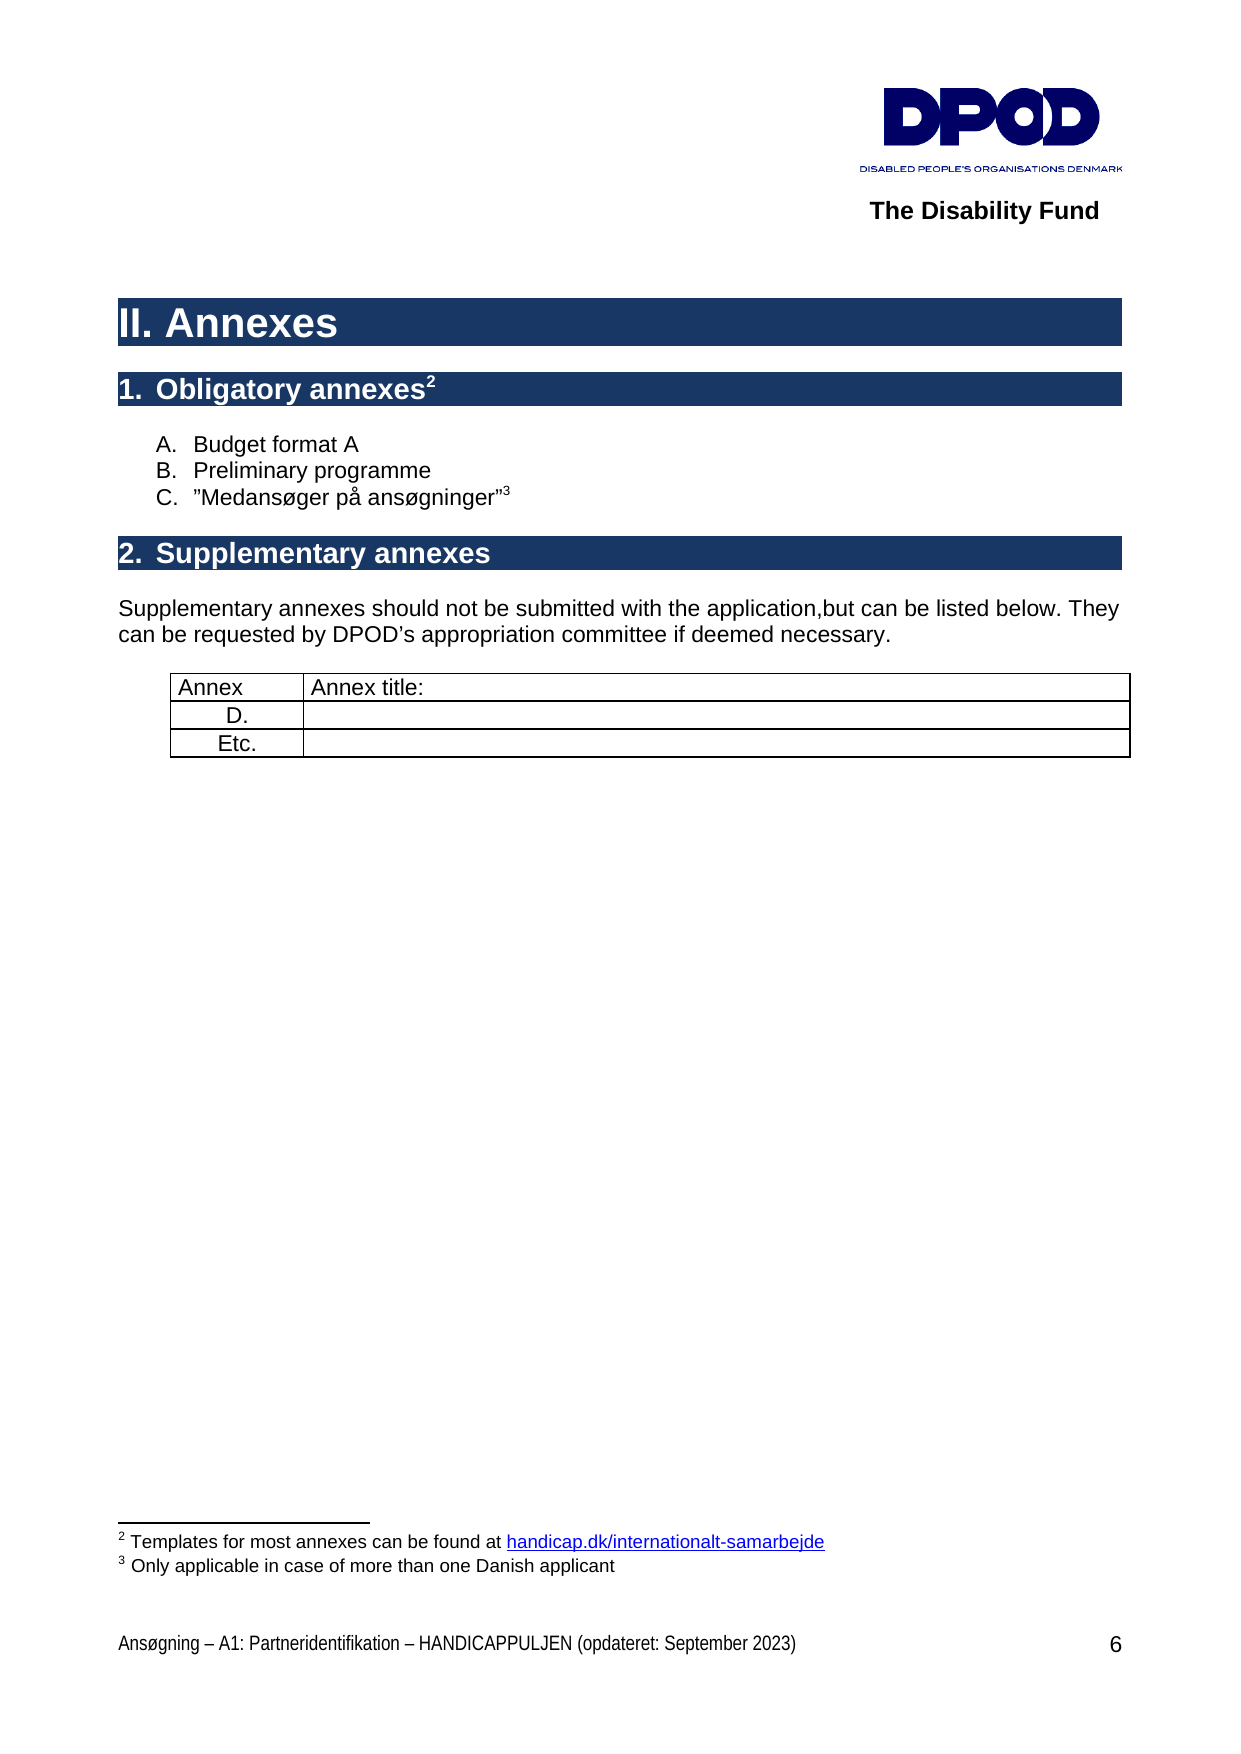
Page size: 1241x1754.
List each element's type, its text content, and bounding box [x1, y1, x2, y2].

picture [860, 88, 1123, 172]
subtitle Obligatory annexes [118, 372, 1122, 406]
subtitle Supplementary annexes [118, 536, 1122, 570]
table_header Annex title: [304, 674, 1129, 700]
list Budget format A [156, 431, 1122, 457]
list Preliminary programme [156, 457, 1122, 483]
table_cell [304, 702, 1129, 728]
table_cell D. [171, 702, 303, 728]
table_cell Etc. [171, 730, 303, 756]
text Supplementary annexes should not be submitted with the application,but can be listed below. They can be requested by DPOD’s appropriation committee if deemed necessary. [118, 595, 1122, 647]
table_header Annex [171, 674, 303, 700]
table_cell [304, 730, 1129, 756]
subtitle II. Annexes [118, 298, 1122, 346]
list ”Medansøger på ansøgninger” [156, 483, 1122, 510]
